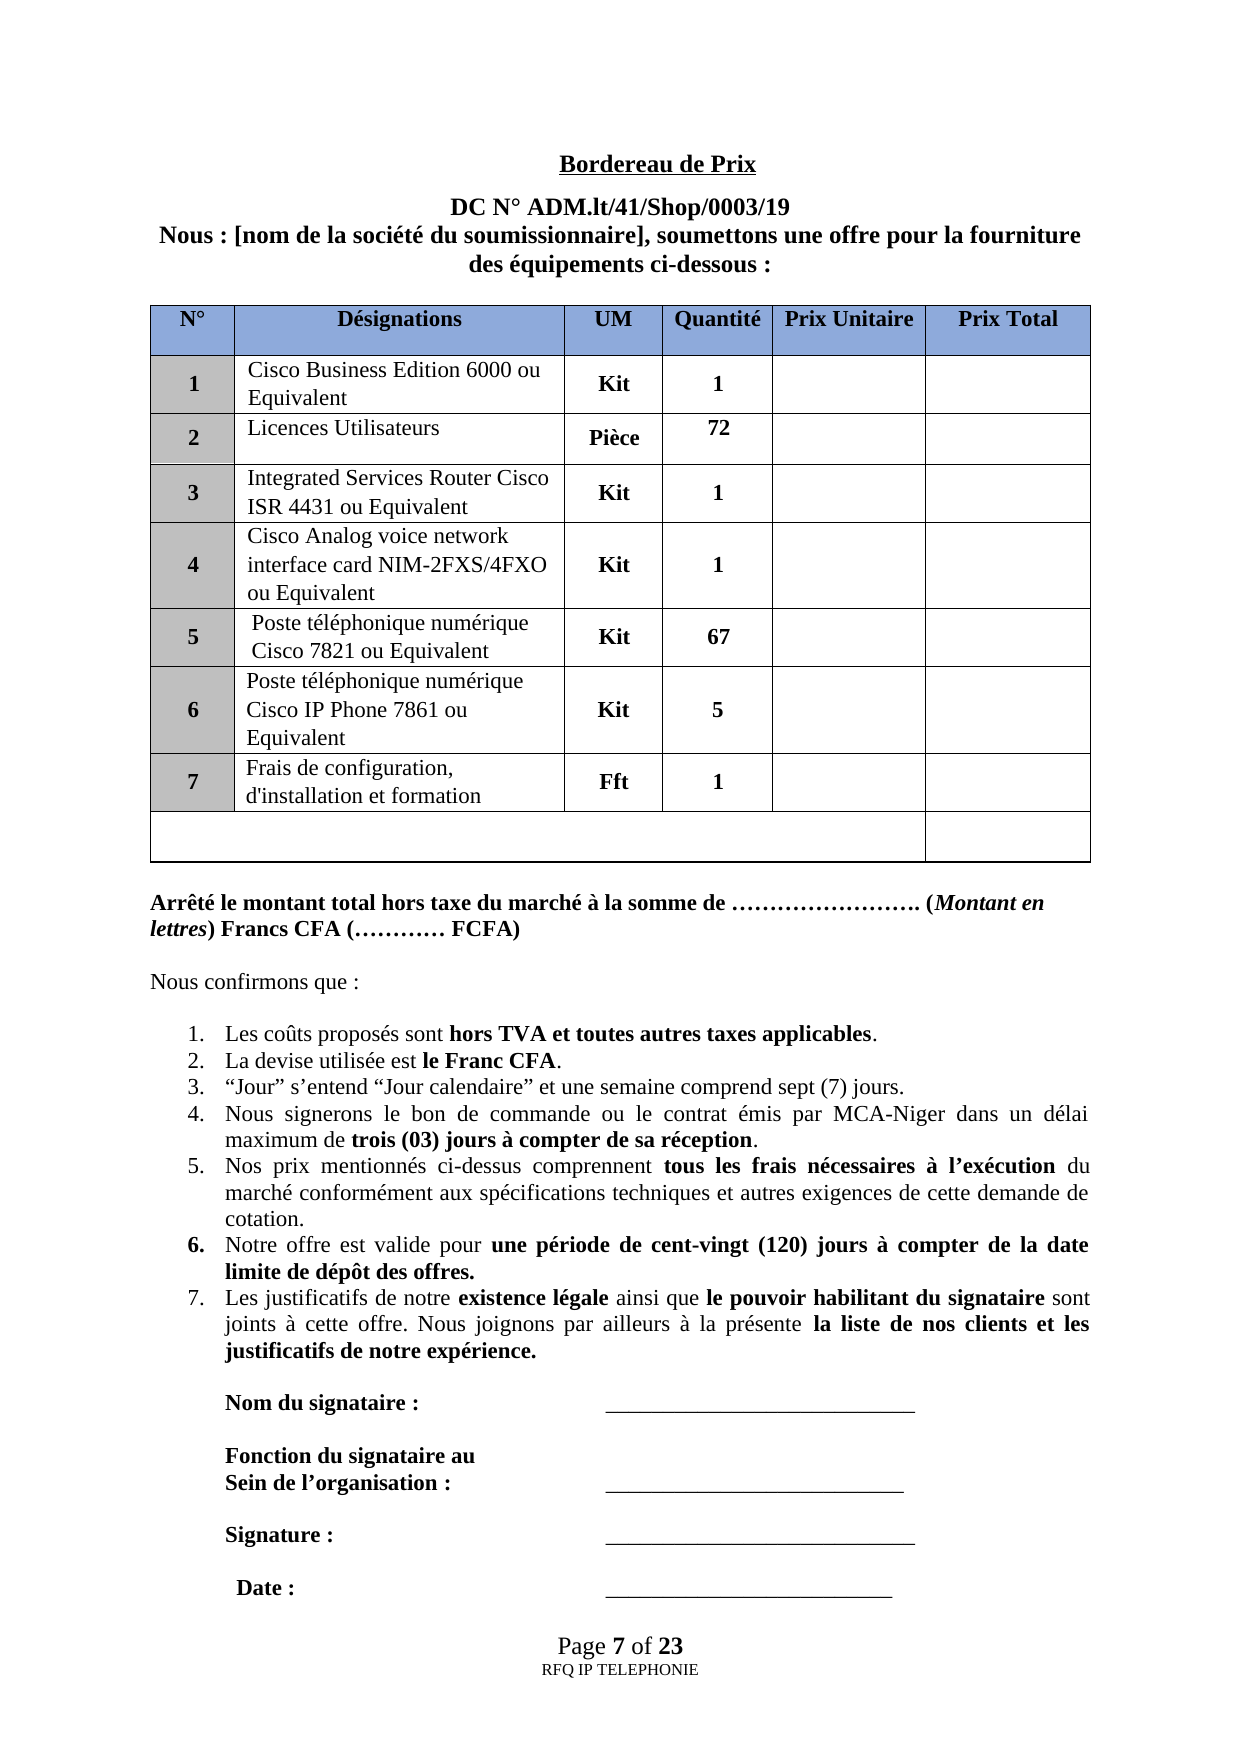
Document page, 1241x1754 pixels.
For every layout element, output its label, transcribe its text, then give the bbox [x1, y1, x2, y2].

table_cell 3 [151, 465, 234, 522]
text Date : _________________________ [150, 1574, 1090, 1600]
table_cell 5 [151, 609, 234, 666]
list Les coûts proposés sont hors TVA et toutes autres taxes applicables. [187, 1021, 1090, 1047]
table_cell [926, 609, 1090, 666]
table_cell 1 [663, 754, 772, 811]
table_cell 1 [663, 465, 772, 522]
table_header Quantité [663, 306, 772, 355]
table_cell 4 [151, 523, 234, 608]
list “Jour” s’entend “Jour calendaire” et une semaine comprend sept (7) jours. [187, 1073, 1090, 1099]
table_cell Kit [565, 609, 662, 666]
table_cell [926, 356, 1090, 413]
text Fonction du signataire au [187, 1442, 1090, 1468]
table_cell [151, 812, 925, 861]
table_cell [773, 667, 925, 753]
table_cell Poste téléphonique numérique Cisco 7821 ou Equivalent [235, 609, 564, 666]
text Nom du signataire : ___________________________ [187, 1389, 1090, 1416]
table_cell Cisco Analog voice network interface card NIM-2FXS/4FXO ou Equivalent [235, 523, 564, 608]
table_cell Kit [565, 465, 662, 522]
table_cell Kit [565, 523, 662, 608]
table_cell 67 [663, 609, 772, 666]
table_cell Cisco Business Edition 6000 ou Equivalent [235, 356, 564, 413]
table_cell Pièce [565, 414, 662, 463]
text Arrêté le montant total hors taxe du marché à la somme de ……………………. (Montant en lettres) Francs CFA (………… FCFA) [150, 889, 1090, 941]
table_cell 1 [663, 523, 772, 608]
table_cell [926, 523, 1090, 608]
table_cell [773, 523, 925, 608]
table_cell Licences Utilisateurs [235, 414, 564, 463]
table_cell [773, 414, 925, 463]
text Signature : ___________________________ [187, 1521, 1090, 1548]
table_header Désignations [235, 306, 564, 355]
table_cell [926, 667, 1090, 753]
table_cell 7 [151, 754, 234, 811]
text Bordereau de Prix [225, 149, 1090, 177]
table_cell 5 [663, 667, 772, 753]
table_cell Kit [565, 356, 662, 413]
table_cell 1 [663, 356, 772, 413]
table_header Prix Unitaire [773, 306, 925, 355]
text Sein de l’organisation : __________________________ [187, 1468, 1090, 1495]
table_cell [926, 465, 1090, 522]
list Nous signerons le bon de commande ou le contrat émis par MCA-Niger dans un délai maximum de trois (03) jours à compter de sa réception. [187, 1099, 1090, 1152]
table_cell [773, 465, 925, 522]
text DC N° ADM.lt/41/Shop/0003/19 [150, 192, 1090, 221]
list La devise utilisée est le Franc CFA. [187, 1047, 1090, 1073]
list Notre offre est valide pour une période de cent-vingt (120) jours à compter de la date limite de dépôt des offres. [187, 1231, 1090, 1284]
table_cell Kit [565, 667, 662, 753]
table_cell 6 [151, 667, 234, 753]
text Nous : [nom de la société du soumissionnaire], soumettons une offre pour la fourniture des équipements ci-dessous : [150, 221, 1090, 278]
table_cell Poste téléphonique numérique Cisco IP Phone 7861 ou Equivalent [235, 667, 564, 753]
table_cell [773, 754, 925, 811]
table_cell [773, 356, 925, 413]
table_cell Integrated Services Router Cisco ISR 4431 ou Equivalent [235, 465, 564, 522]
table_cell [926, 754, 1090, 811]
table_header Prix Total [926, 306, 1090, 355]
list Les justificatifs de notre existence légale ainsi que le pouvoir habilitant du signataire sont joints à cette offre. Nous joignons par ailleurs à la présente la liste de nos clients et les justificatifs de notre expérience. [187, 1284, 1090, 1363]
table_cell 72 [663, 414, 772, 463]
table_header UM [565, 306, 662, 355]
table_cell [773, 609, 925, 666]
table_cell Frais de configuration, d'installation et formation [235, 754, 564, 811]
table_cell [926, 414, 1090, 463]
table_cell Fft [565, 754, 662, 811]
table_cell [926, 812, 1090, 861]
table_header N° [151, 306, 234, 355]
text Nous confirmons que : [150, 968, 1090, 994]
table_cell 1 [151, 356, 234, 413]
table_cell 2 [151, 414, 234, 463]
list Nos prix mentionnés ci-dessus comprennent tous les frais nécessaires à l’exécution du marché conformément aux spécifications techniques et autres exigences de cette demande de cotation. [187, 1152, 1090, 1231]
